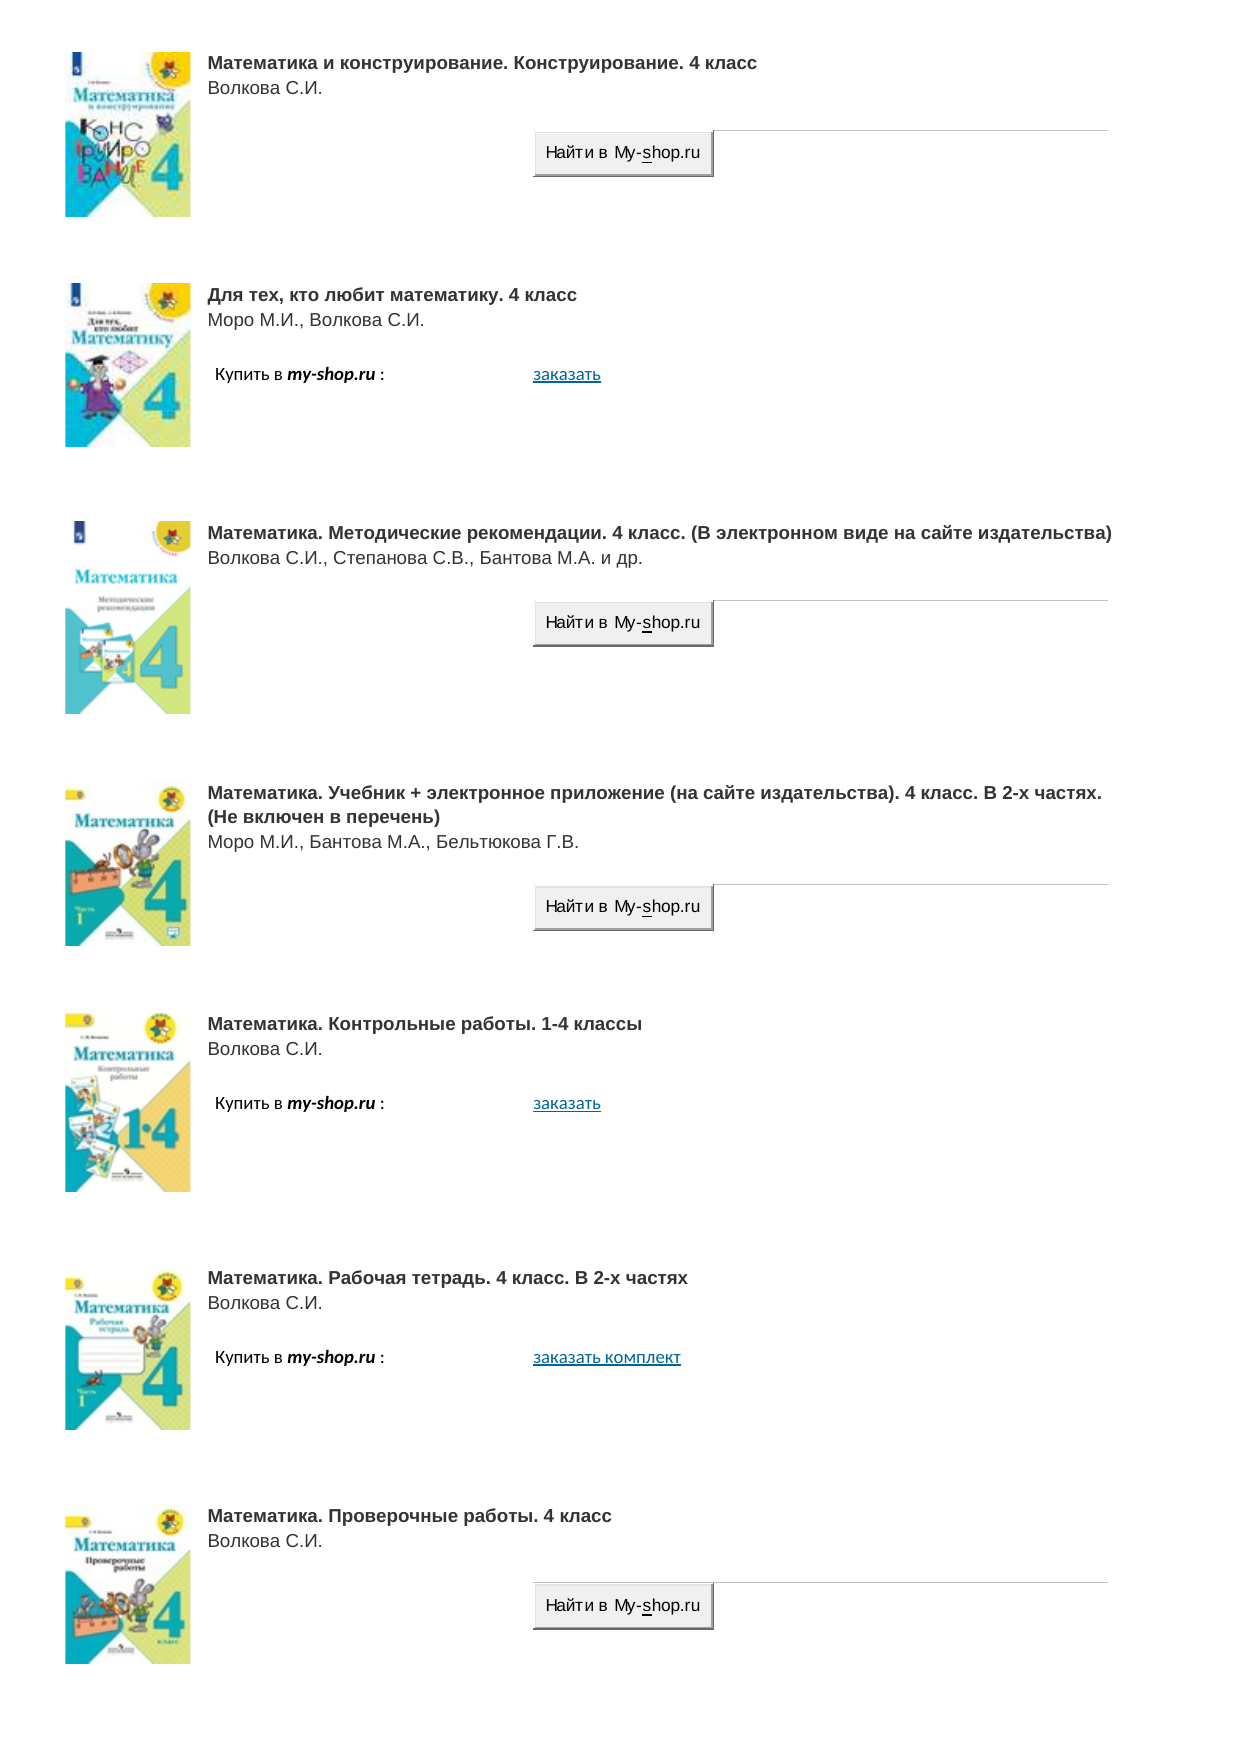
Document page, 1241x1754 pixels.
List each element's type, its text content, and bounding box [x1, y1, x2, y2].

table_cell Математика. Методические рекомендации. 4 класс. (В электронном виде на сайте издательства) Волкова С.И., Степанова С.В., Бантова М.А. и др. [199, 514, 1124, 774]
picture [65, 1013, 191, 1192]
picture [65, 52, 191, 217]
table_cell [58, 514, 199, 774]
table_cell Математика. Контрольные работы. 1-4 классы Волкова С.И. [199, 1005, 1124, 1259]
picture [65, 521, 191, 714]
picture [65, 1266, 191, 1430]
table_cell [58, 276, 199, 514]
table_cell [58, 44, 199, 276]
table_cell [58, 1497, 199, 1724]
table_cell [58, 774, 199, 1005]
table_cell Математика. Учебник + электронное приложение (на сайте издательства). 4 класс. В 2-х частях. (Не включен в перечень) Моро М.И., Бантова М.А., Бельтюкова Г.В. [199, 774, 1124, 1005]
picture [65, 1504, 191, 1664]
table_cell Математика. Рабочая тетрадь. 4 класс. В 2-х частях Волкова С.И. [199, 1259, 1124, 1497]
table_cell [58, 1259, 199, 1497]
table_cell Математика. Проверочные работы. 4 класс Волкова С.И. [199, 1497, 1124, 1724]
picture [65, 781, 191, 946]
picture [65, 283, 191, 447]
table_cell [58, 1005, 199, 1259]
table_cell Математика и конструирование. Конструирование. 4 класс Волкова С.И. [199, 44, 1124, 276]
table_cell Для тех, кто любит математику. 4 класс Моро М.И., Волкова С.И. [199, 276, 1124, 514]
